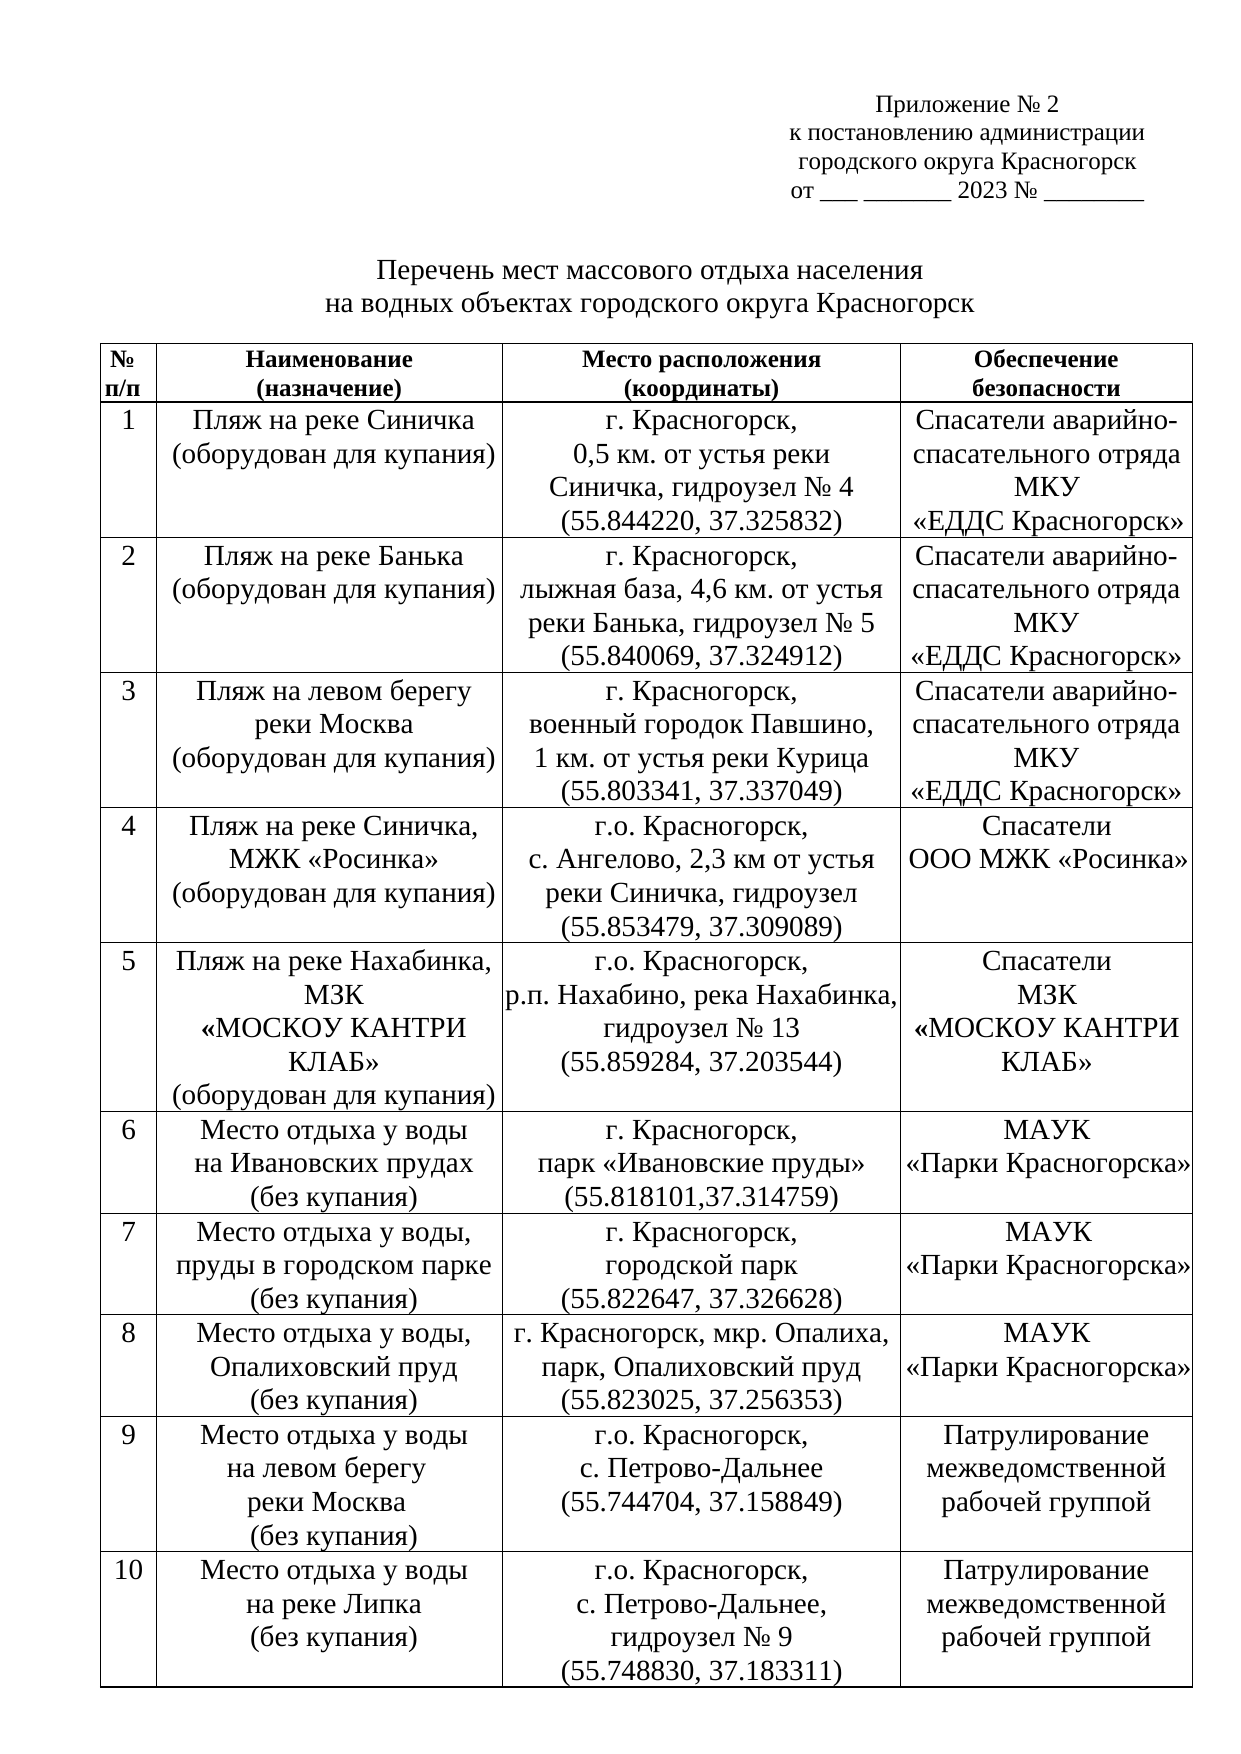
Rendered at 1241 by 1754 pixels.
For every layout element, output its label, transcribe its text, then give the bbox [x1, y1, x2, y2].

table_cell 1 [101, 403, 156, 537]
table_cell 9 [101, 1417, 156, 1551]
table_cell Пляж на реке Синичка (оборудован для купания) [157, 403, 502, 537]
text на водных объектах городского округа Красногорск [148, 285, 1152, 319]
text городского округа Красногорск [783, 146, 1152, 175]
table_cell МАУК «Парки Красногорска» [901, 1112, 1192, 1213]
table_header № п/п [101, 344, 156, 401]
table_cell Спасатели аварийно-спасательного отряда МКУ «ЕДДС Красногорск» [901, 538, 1192, 672]
table_cell 6 [101, 1112, 156, 1213]
table_cell г.о. Красногорск, с. Петрово-Дальнее, гидроузел № 9 (55.748830, 37.183311) [503, 1552, 900, 1686]
table_cell Место отдыха у воды на Ивановских прудах (без купания) [157, 1112, 502, 1213]
table_header Обеспечение безопасности [901, 344, 1192, 401]
table_cell 2 [101, 538, 156, 672]
table_cell г. Красногорск, мкр. Опалиха, парк, Опалиховский пруд (55.823025, 37.256353) [503, 1315, 900, 1416]
table_cell г.о. Красногорск, с. Ангелово, 2,3 км от устья реки Синичка, гидроузел (55.853479, 37.309089) [503, 808, 900, 942]
table_cell 3 [101, 673, 156, 807]
table_header Место расположения (координаты) [503, 344, 900, 401]
table_cell Пляж на реке Нахабинка, МЗК «МОСКОУ КАНТРИ КЛАБ» (оборудован для купания) [157, 943, 502, 1111]
table_cell 4 [101, 808, 156, 942]
table_cell г. Красногорск, лыжная база, 4,6 км. от устья реки Банька, гидроузел № 5 (55.840069, 37.324912) [503, 538, 900, 672]
table_header Наименование (назначение) [157, 344, 502, 401]
table_cell 10 [101, 1552, 156, 1686]
table_cell г.о. Красногорск, с. Петрово-Дальнее (55.744704, 37.158849) [503, 1417, 900, 1551]
table_cell г. Красногорск, 0,5 км. от устья реки Синичка, гидроузел № 4 (55.844220, 37.325832) [503, 403, 900, 537]
table_cell Место отдыха у воды на реке Липка (без купания) [157, 1552, 502, 1686]
text Приложение № 2 [783, 89, 1152, 117]
table_cell Место отдыха у воды на левом берегу реки Москва (без купания) [157, 1417, 502, 1551]
table_cell г. Красногорск, военный городок Павшино, 1 км. от устья реки Курица (55.803341, 37.337049) [503, 673, 900, 807]
table_cell Место отдыха у воды, пруды в городском парке (без купания) [157, 1214, 502, 1314]
table_cell Патрулирование межведомственной рабочей группой [901, 1417, 1192, 1551]
table_cell Спасатели ООО МЖК «Росинка» [901, 808, 1192, 942]
table_cell Спасатели МЗК «МОСКОУ КАНТРИ КЛАБ» [901, 943, 1192, 1111]
table_cell г. Красногорск, парк «Ивановские пруды» (55.818101,37.314759) [503, 1112, 900, 1213]
table_cell 7 [101, 1214, 156, 1314]
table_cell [901, 1552, 1192, 1686]
table_cell Пляж на реке Банька (оборудован для купания) [157, 538, 502, 672]
table_cell МАУК «Парки Красногорска» [901, 1214, 1192, 1314]
table_cell г. Красногорск, городской парк (55.822647, 37.326628) [503, 1214, 900, 1314]
text к постановлению администрации [783, 117, 1152, 146]
text от ___ _______ 2023 № ________ [783, 175, 1152, 204]
table_cell 8 [101, 1315, 156, 1416]
table_cell г.о. Красногорск, р.п. Нахабино, река Нахабинка, гидроузел № 13 (55.859284, 37.203544) [503, 943, 900, 1111]
table_cell Спасатели аварийно-спасательного отряда МКУ «ЕДДС Красногорск» [901, 673, 1192, 807]
table_cell МАУК «Парки Красногорска» [901, 1315, 1192, 1416]
table_cell Спасатели аварийно-спасательного отряда МКУ «ЕДДС Красногорск» [901, 403, 1192, 537]
table_cell Место отдыха у воды, Опалиховский пруд (без купания) [157, 1315, 502, 1416]
table_cell Пляж на реке Синичка, МЖК «Росинка» (оборудован для купания) [157, 808, 502, 942]
table_cell Пляж на левом берегу реки Москва (оборудован для купания) [157, 673, 502, 807]
text Перечень мест массового отдыха населения [148, 252, 1152, 285]
table_cell 5 [101, 943, 156, 1111]
